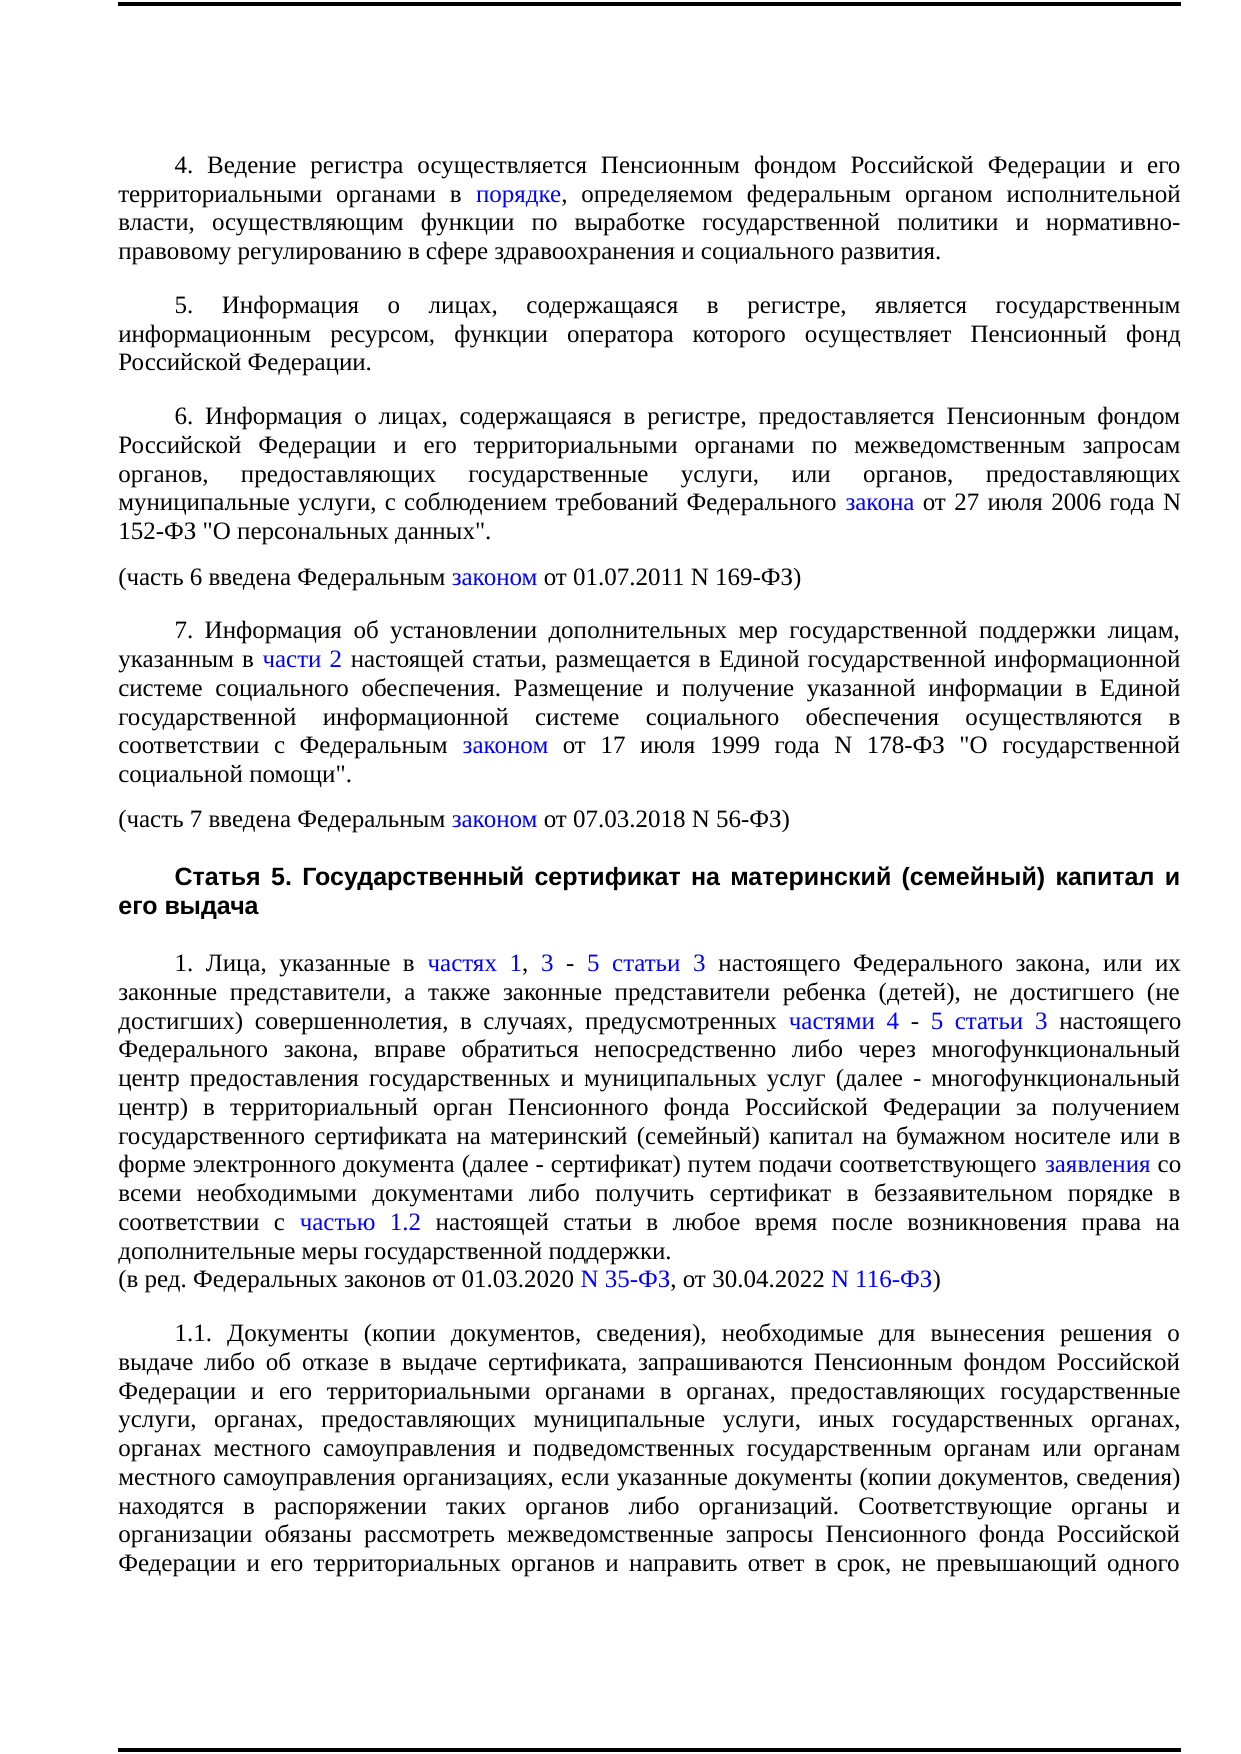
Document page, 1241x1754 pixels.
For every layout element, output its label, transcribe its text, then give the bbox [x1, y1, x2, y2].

text 5. Информация о лицах, содержащаяся в регистре, является государственным информационным ресурсом, функции оператора которого осуществляет Пенсионный фонд Российской Федерации. [118, 290, 1181, 376]
text (часть 7 введена Федеральным законом от 07.03.2018 N 56-ФЗ) [118, 804, 1181, 833]
text 4. Ведение регистра осуществляется Пенсионным фондом Российской Федерации и его территориальными органами в порядке, определяемом федеральным органом исполнительной власти, осуществляющим функции по выработке государственной политики и нормативно-правовому регулированию в сфере здравоохранения и социального развития. [118, 150, 1181, 265]
text 7. Информация об установлении дополнительных мер государственной поддержки лицам, указанным в части 2 настоящей статьи, размещается в Единой государственной информационной системе социального обеспечения. Размещение и получение указанной информации в Единой государственной информационной системе социального обеспечения осуществляются в соответствии с Федеральным законом от 17 июля 1999 года N 178-ФЗ "О государственной социальной помощи". [118, 615, 1181, 788]
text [118, 1318, 1181, 1577]
text (часть 6 введена Федеральным законом от 01.07.2011 N 169-ФЗ) [118, 562, 1181, 590]
text 1. Лица, указанные в частях 1, 3 - 5 статьи 3 настоящего Федерального закона, или их законные представители, а также законные представители ребенка (детей), не достигшего (не достигших) совершеннолетия, в случаях, предусмотренных частями 4 - 5 статьи 3 настоящего Федерального закона, вправе обратиться непосредственно либо через многофункциональный центр предоставления государственных и муниципальных услуг (далее - многофункциональный центр) в территориальный орган Пенсионного фонда Российской Федерации за получением государственного сертификата на материнский (семейный) капитал на бумажном носителе или в форме электронного документа (далее - сертификат) путем подачи соответствующего заявления со всеми необходимыми документами либо получить сертификат в беззаявительном порядке в соответствии с частью 1.2 настоящей статьи в любое время после возникновения права на дополнительные меры государственной поддержки. [118, 948, 1181, 1264]
text 6. Информация о лицах, содержащаяся в регистре, предоставляется Пенсионным фондом Российской Федерации и его территориальными органами по межведомственным запросам органов, предоставляющих государственные услуги, или органов, предоставляющих муниципальные услуги, с соблюдением требований Федерального закона от 27 июля 2006 года N 152-ФЗ "О персональных данных". [118, 401, 1181, 545]
text (в ред. Федеральных законов от 01.03.2020 N 35-ФЗ, от 30.04.2022 N 116-ФЗ) [118, 1264, 1181, 1293]
title Статья 5. Государственный сертификат на материнский (семейный) капитал и его выдача [118, 862, 1181, 919]
